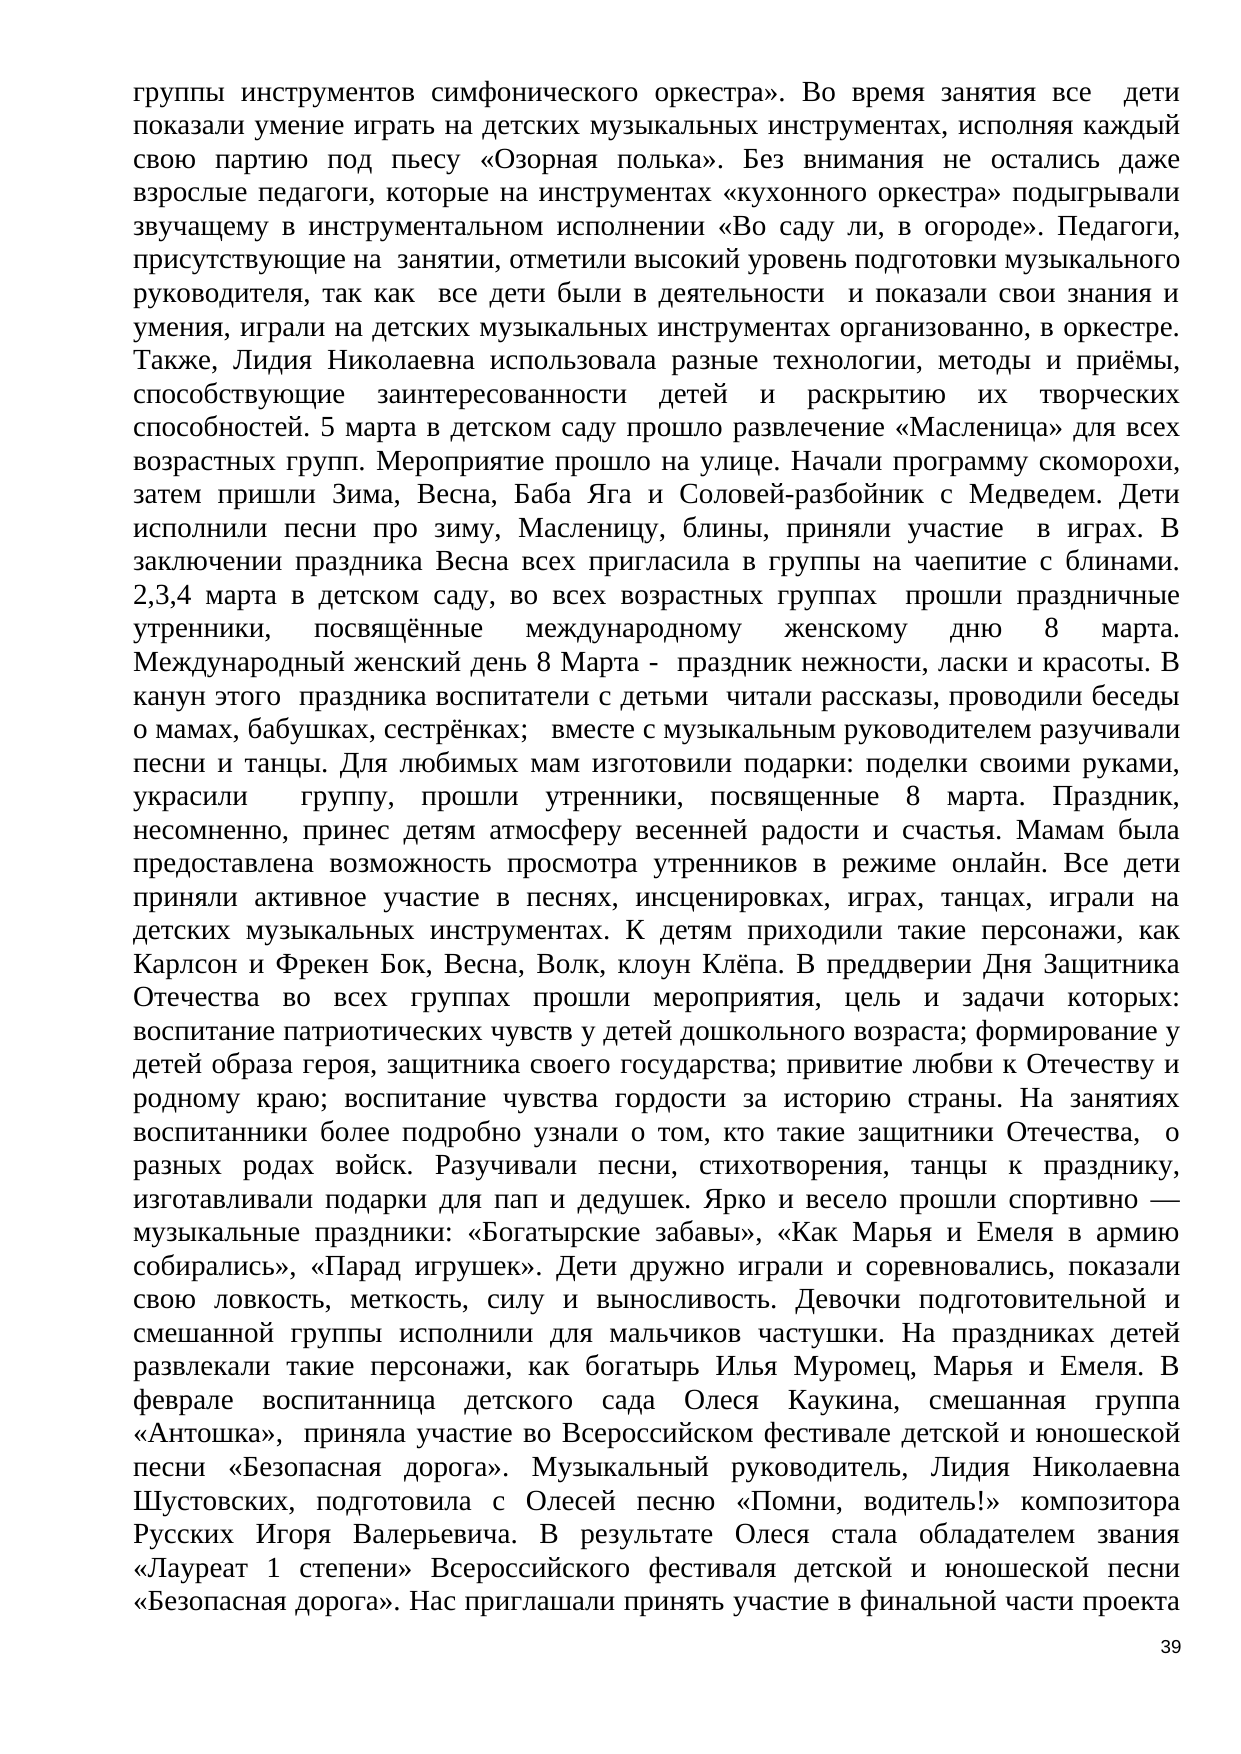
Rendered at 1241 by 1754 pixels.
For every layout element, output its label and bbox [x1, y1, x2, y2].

text [133, 74, 1181, 1617]
